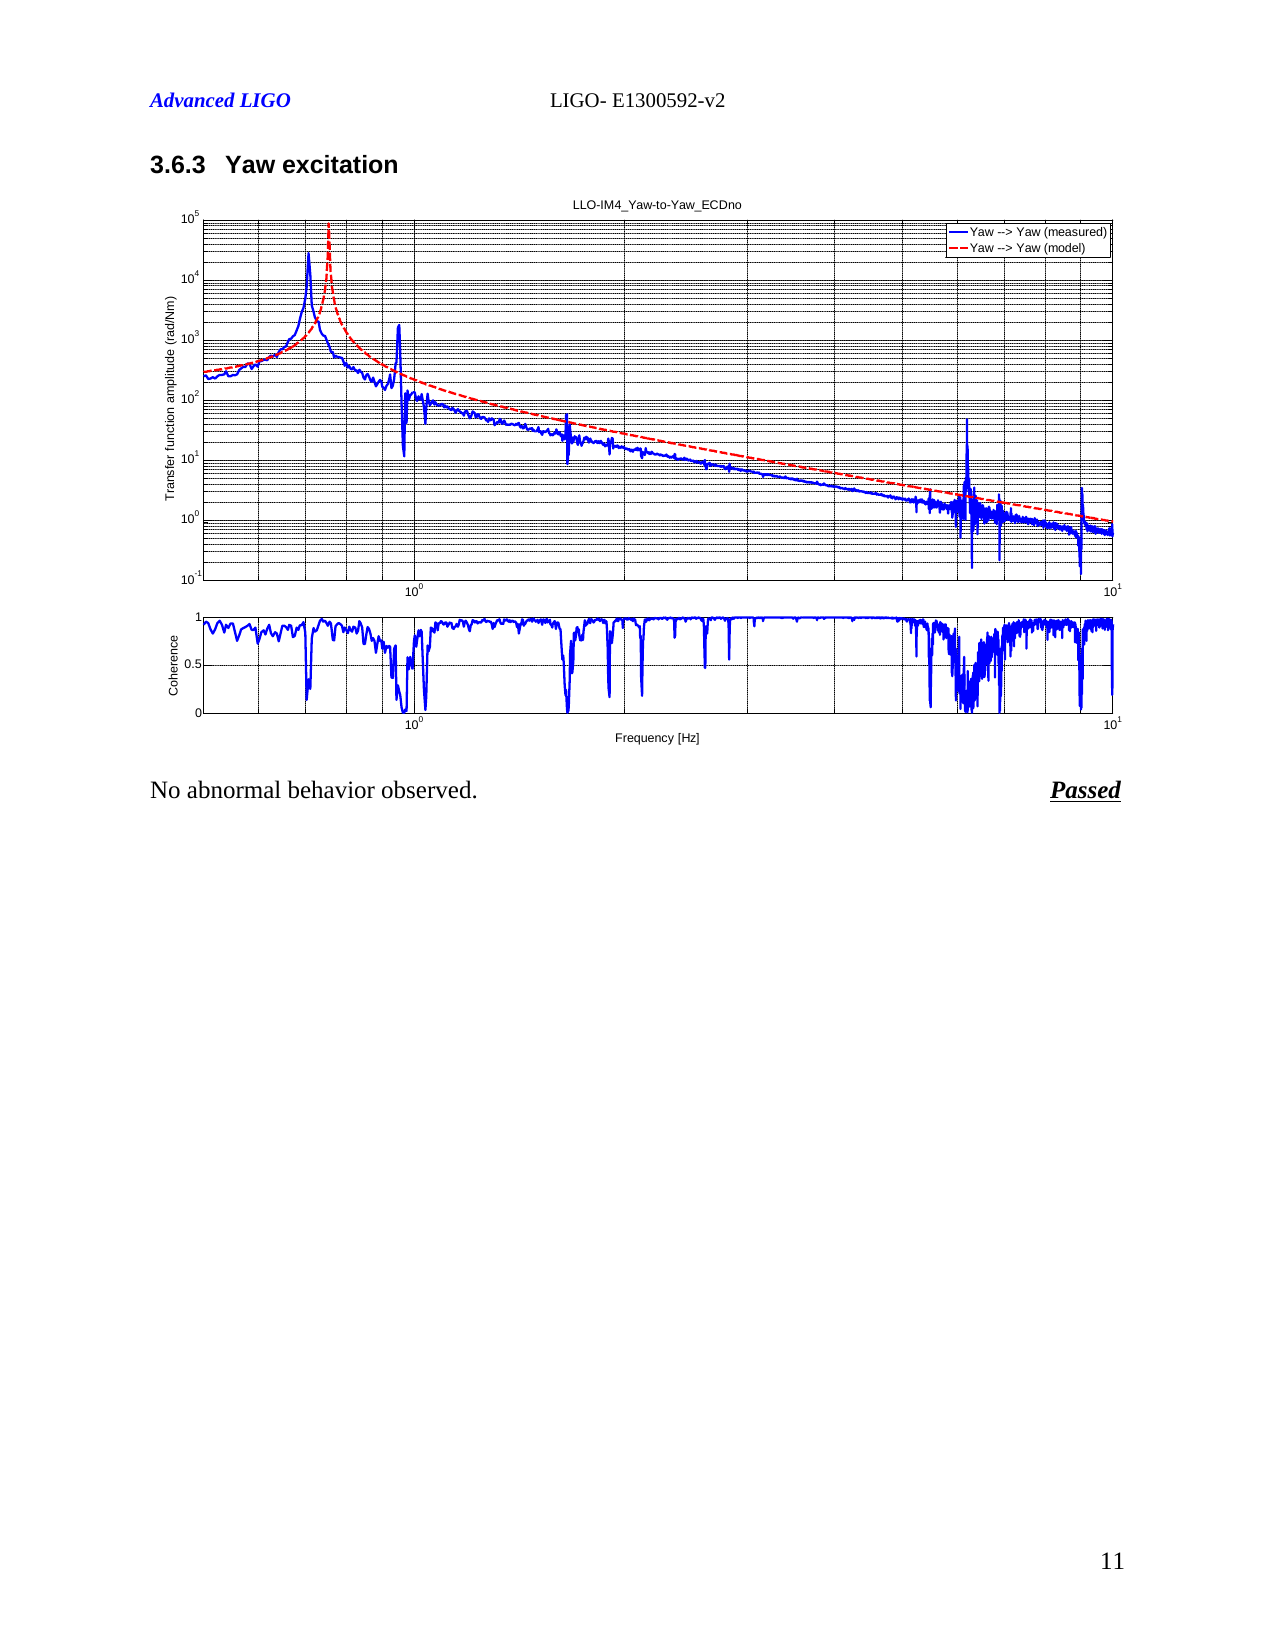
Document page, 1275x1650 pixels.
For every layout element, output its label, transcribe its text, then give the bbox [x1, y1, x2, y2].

text No abnormal behavior observed. Passed [150, 776, 1125, 804]
subtitle Yaw excitation [150, 150, 1125, 179]
